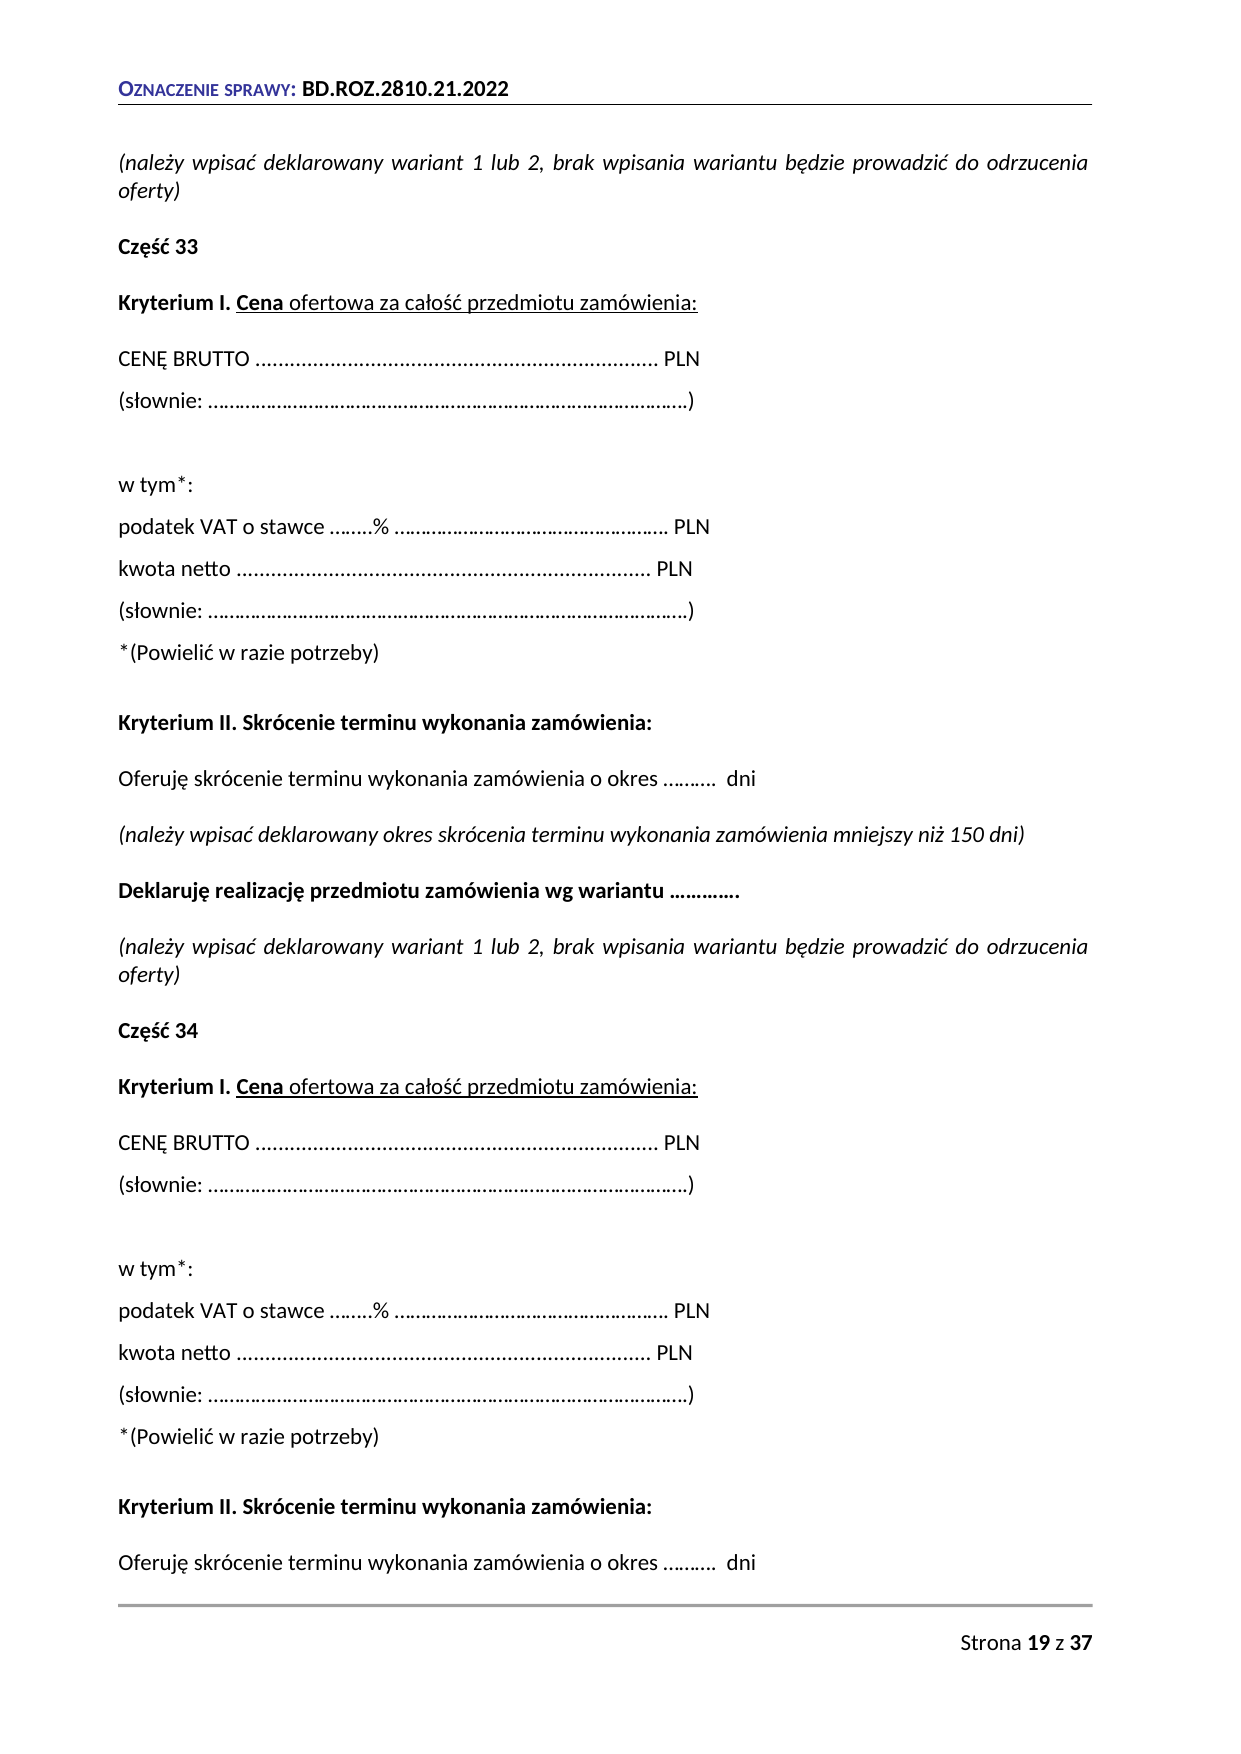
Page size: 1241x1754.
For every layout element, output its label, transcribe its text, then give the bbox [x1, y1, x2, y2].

text (słownie: ……………………………………………………………………………….) [118, 596, 1092, 624]
text *(Powielić w razie potrzeby) [118, 1422, 1092, 1450]
text w tym*: [118, 1254, 1092, 1282]
text podatek VAT o stawce ……..% ……………………………………………. PLN [118, 1296, 1092, 1324]
text (słownie: ……………………………………………………………………………….) [118, 1380, 1092, 1408]
text Część 34 [118, 1016, 1092, 1044]
text (słownie: ……………………………………………………………………………….) [118, 1170, 1092, 1198]
text Deklaruję realizację przedmiotu zamówienia wg wariantu …………. [118, 876, 1092, 904]
text Kryterium II. Skrócenie terminu wykonania zamówienia: [118, 708, 1092, 736]
text kwota netto ........................................................................ PLN [118, 554, 1092, 582]
text Część 33 [118, 232, 1092, 260]
text CENĘ BRUTTO ...................................................................... PLN [118, 1128, 1092, 1156]
text Oferuję skrócenie terminu wykonania zamówienia o okres ………. dni [118, 764, 1092, 792]
text w tym*: [118, 470, 1092, 498]
text Kryterium I. Cena ofertowa za całość przedmiotu zamówienia: [118, 288, 1092, 316]
text (należy wpisać deklarowany wariant 1 lub 2, brak wpisania wariantu będzie prowadzić do odrzucenia oferty) [118, 148, 1092, 204]
text Kryterium I. Cena ofertowa za całość przedmiotu zamówienia: [118, 1072, 1092, 1100]
text (należy wpisać deklarowany wariant 1 lub 2, brak wpisania wariantu będzie prowadzić do odrzucenia oferty) [118, 932, 1092, 988]
text CENĘ BRUTTO ...................................................................... PLN [118, 344, 1092, 372]
text podatek VAT o stawce ……..% ……………………………………………. PLN [118, 512, 1092, 540]
text Oferuję skrócenie terminu wykonania zamówienia o okres ………. dni [118, 1548, 1092, 1576]
text kwota netto ........................................................................ PLN [118, 1338, 1092, 1366]
text Kryterium II. Skrócenie terminu wykonania zamówienia: [118, 1492, 1092, 1520]
text (słownie: ……………………………………………………………………………….) [118, 386, 1092, 414]
text *(Powielić w razie potrzeby) [118, 638, 1092, 666]
text (należy wpisać deklarowany okres skrócenia terminu wykonania zamówienia mniejszy niż 150 dni) [118, 820, 1092, 848]
